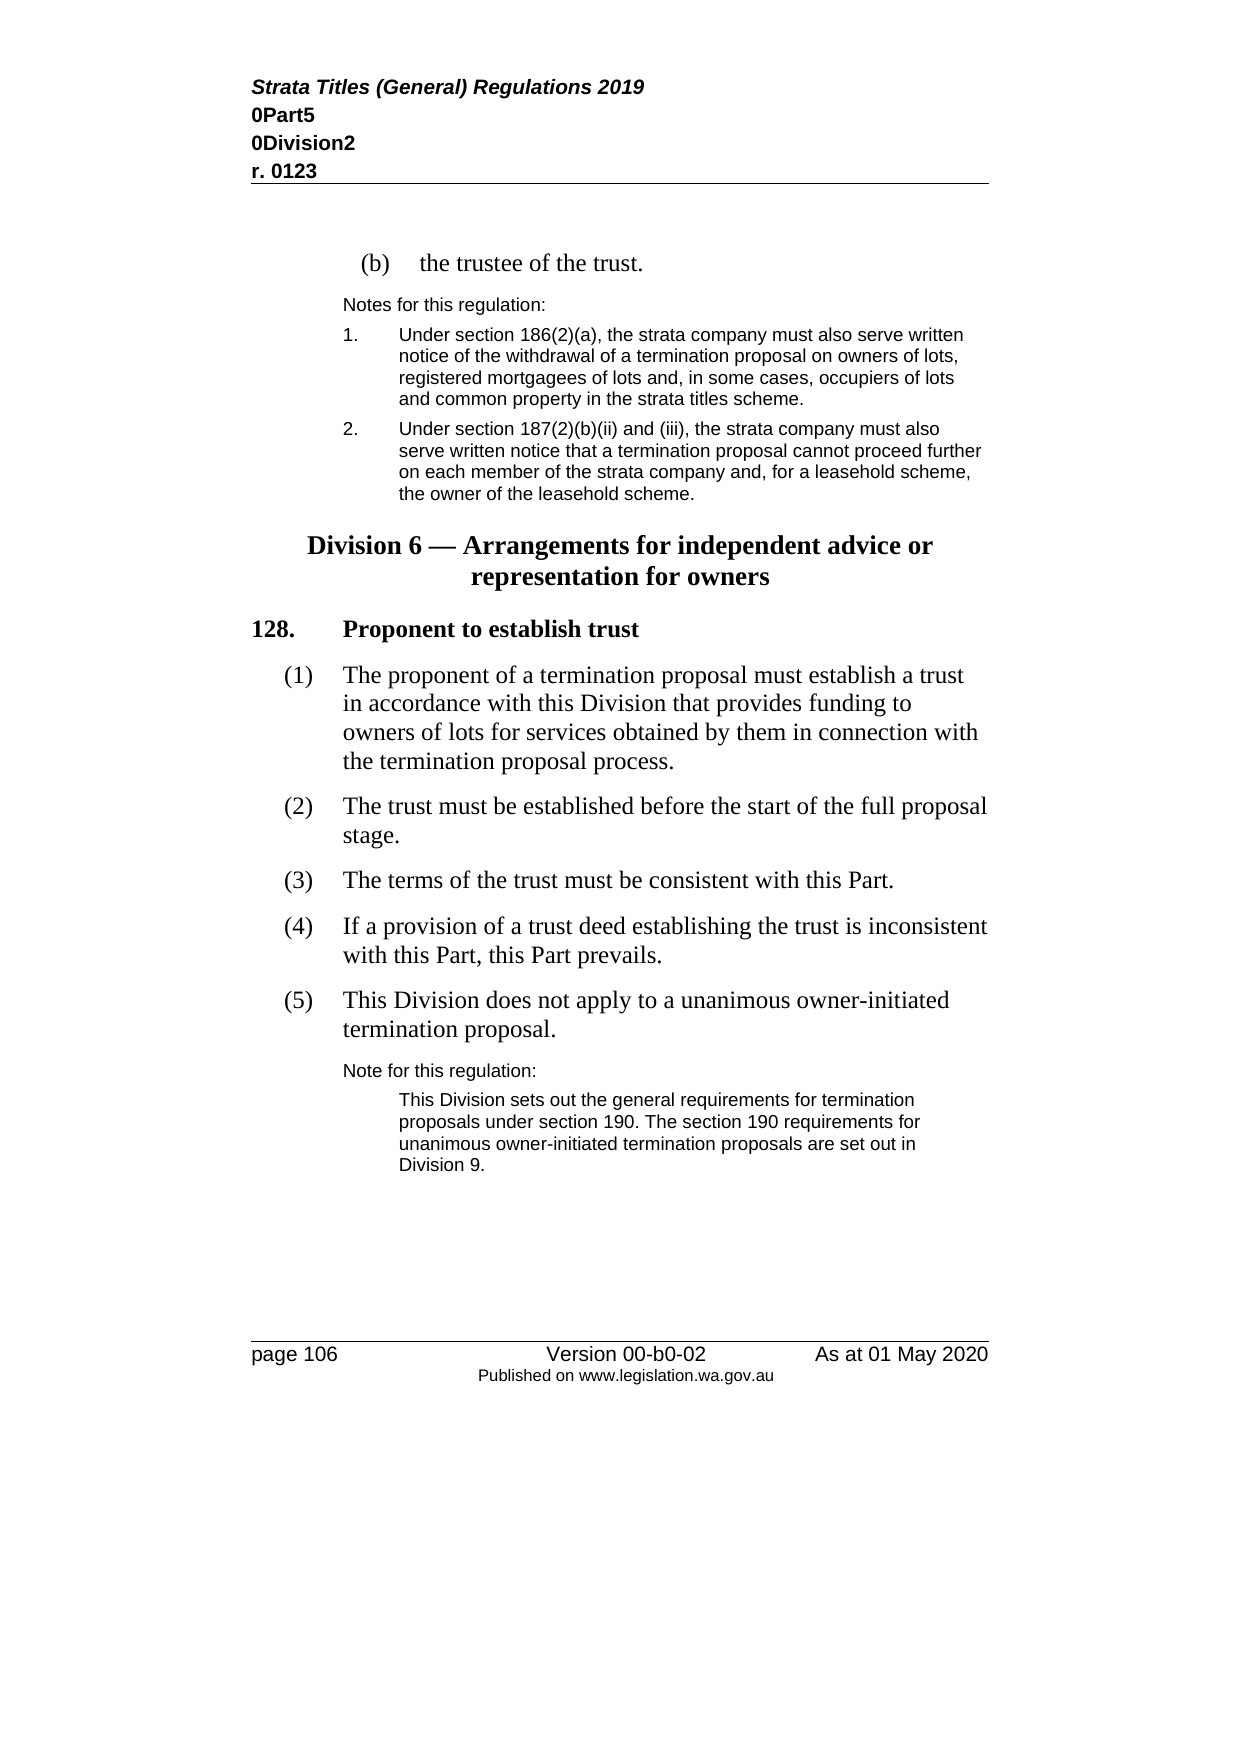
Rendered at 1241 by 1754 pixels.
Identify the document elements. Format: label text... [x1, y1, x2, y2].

subtitle Note for this regulation: [251, 1059, 989, 1081]
text (1) The proponent of a termination proposal must establish a trust in accordance with this Division that provides funding to owners of lots for services obtained by them in connection with the termination proposal process. [251, 660, 989, 775]
text 2. Under section 187(2)(b)(ii) and (iii), the strata company must also serve written notice that a termination proposal cannot proceed further on each member of the strata company and, for a leasehold scheme, the owner of the leasehold scheme. [251, 418, 989, 504]
text (4) If a provision of a trust deed establishing the trust is inconsistent with this Part, this Part prevails. [251, 911, 989, 968]
text (3) The terms of the trust must be consistent with this Part. [251, 866, 989, 894]
text 1. Under section 186(2)(a), the strata company must also serve written notice of the withdrawal of a termination proposal on owners of lots, registered mortgagees of lots and, in some cases, occupiers of lots and common property in the strata titles scheme. [251, 323, 989, 409]
subtitle Division 6 — Arrangements for independent advice or representation for owners [251, 529, 989, 591]
text (5) This Division does not apply to a unanimous owner-initiated termination proposal. [251, 985, 989, 1043]
text (b) the trustee of the trust. [251, 248, 989, 277]
text This Division sets out the general requirements for termination proposals under section 190. The section 190 requirements for unanimous owner-initiated termination proposals are set out in Division 9. [251, 1089, 989, 1176]
subtitle Notes for this regulation: [251, 293, 989, 315]
subtitle 128. Proponent to establish trust [251, 614, 989, 643]
text (2) The trust must be established before the start of the full proposal stage. [251, 791, 989, 849]
